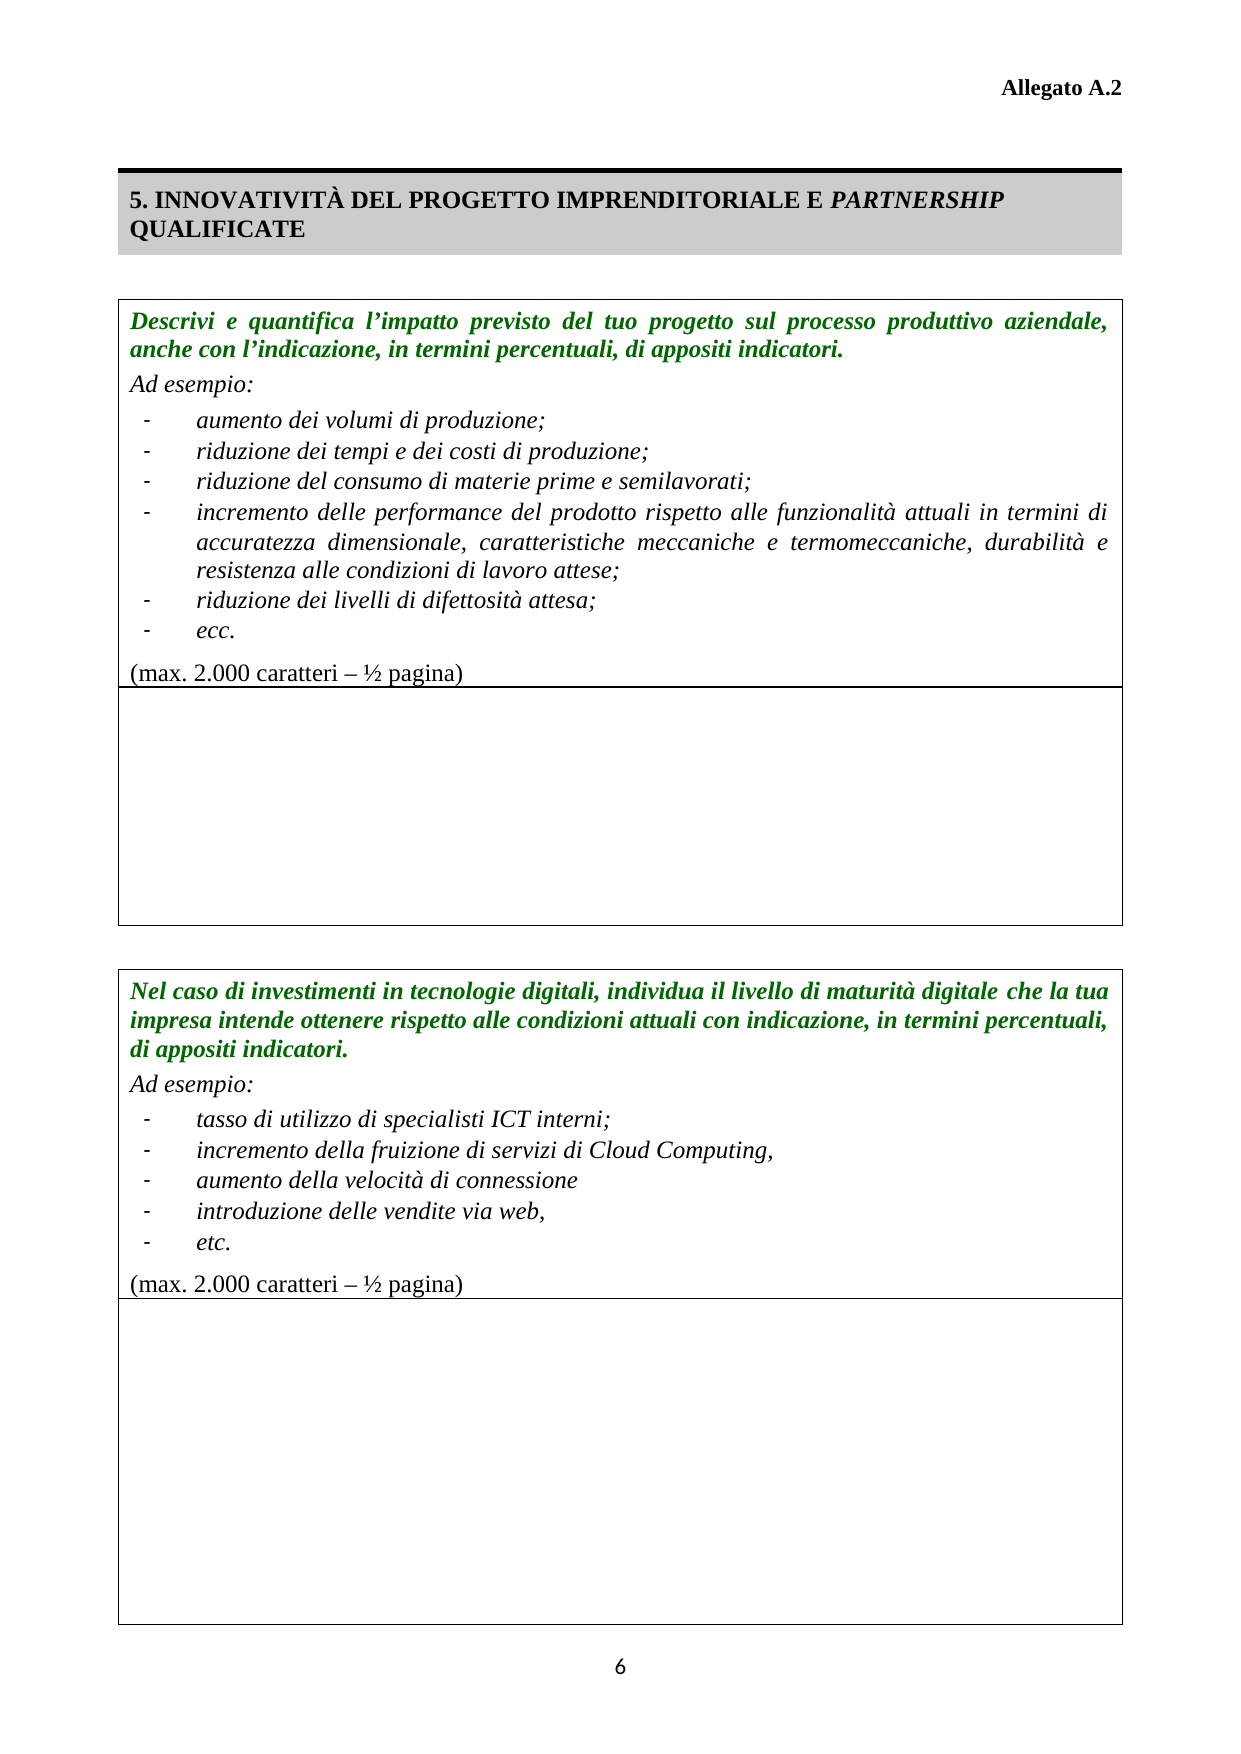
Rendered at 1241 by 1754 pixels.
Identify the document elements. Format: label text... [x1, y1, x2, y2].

table_header Nel caso di investimenti in tecnologie digitali, individua il livello di maturità digitale che la tua impresa intende ottenere rispetto alle condizioni attuali con indicazione, in termini percentuali, di appositi indicatori. Ad esempio: tasso di utilizzo di specialisti ICT interni; incremento della fruizione di servizi di Cloud Computing, aumento della velocità di connessione introduzione delle vendite via web, etc. (max. 2.000 caratteri – ½ pagina) [119, 970, 1122, 1297]
table_header 5. INNOVATIVITÀ DEL PROGETTO IMPRENDITORIALE E PARTNERSHIP QUALIFICATE [118, 173, 1122, 255]
table_header Descrivi e quantifica l’impatto previsto del tuo progetto sul processo produttivo aziendale, anche con l’indicazione, in termini percentuali, di appositi indicatori. Ad esempio: aumento dei volumi di produzione; riduzione dei tempi e dei costi di produzione; riduzione del consumo di materie prime e semilavorati; incremento delle performance del prodotto rispetto alle funzionalità attuali in termini di accuratezza dimensionale, caratteristiche meccaniche e termomeccaniche, durabilità e resistenza alle condizioni di lavoro attese; riduzione dei livelli di difettosità attesa; ecc. (max. 2.000 caratteri – ½ pagina) [119, 300, 1122, 686]
table_cell [119, 1299, 1122, 1624]
table_cell [119, 688, 1122, 925]
